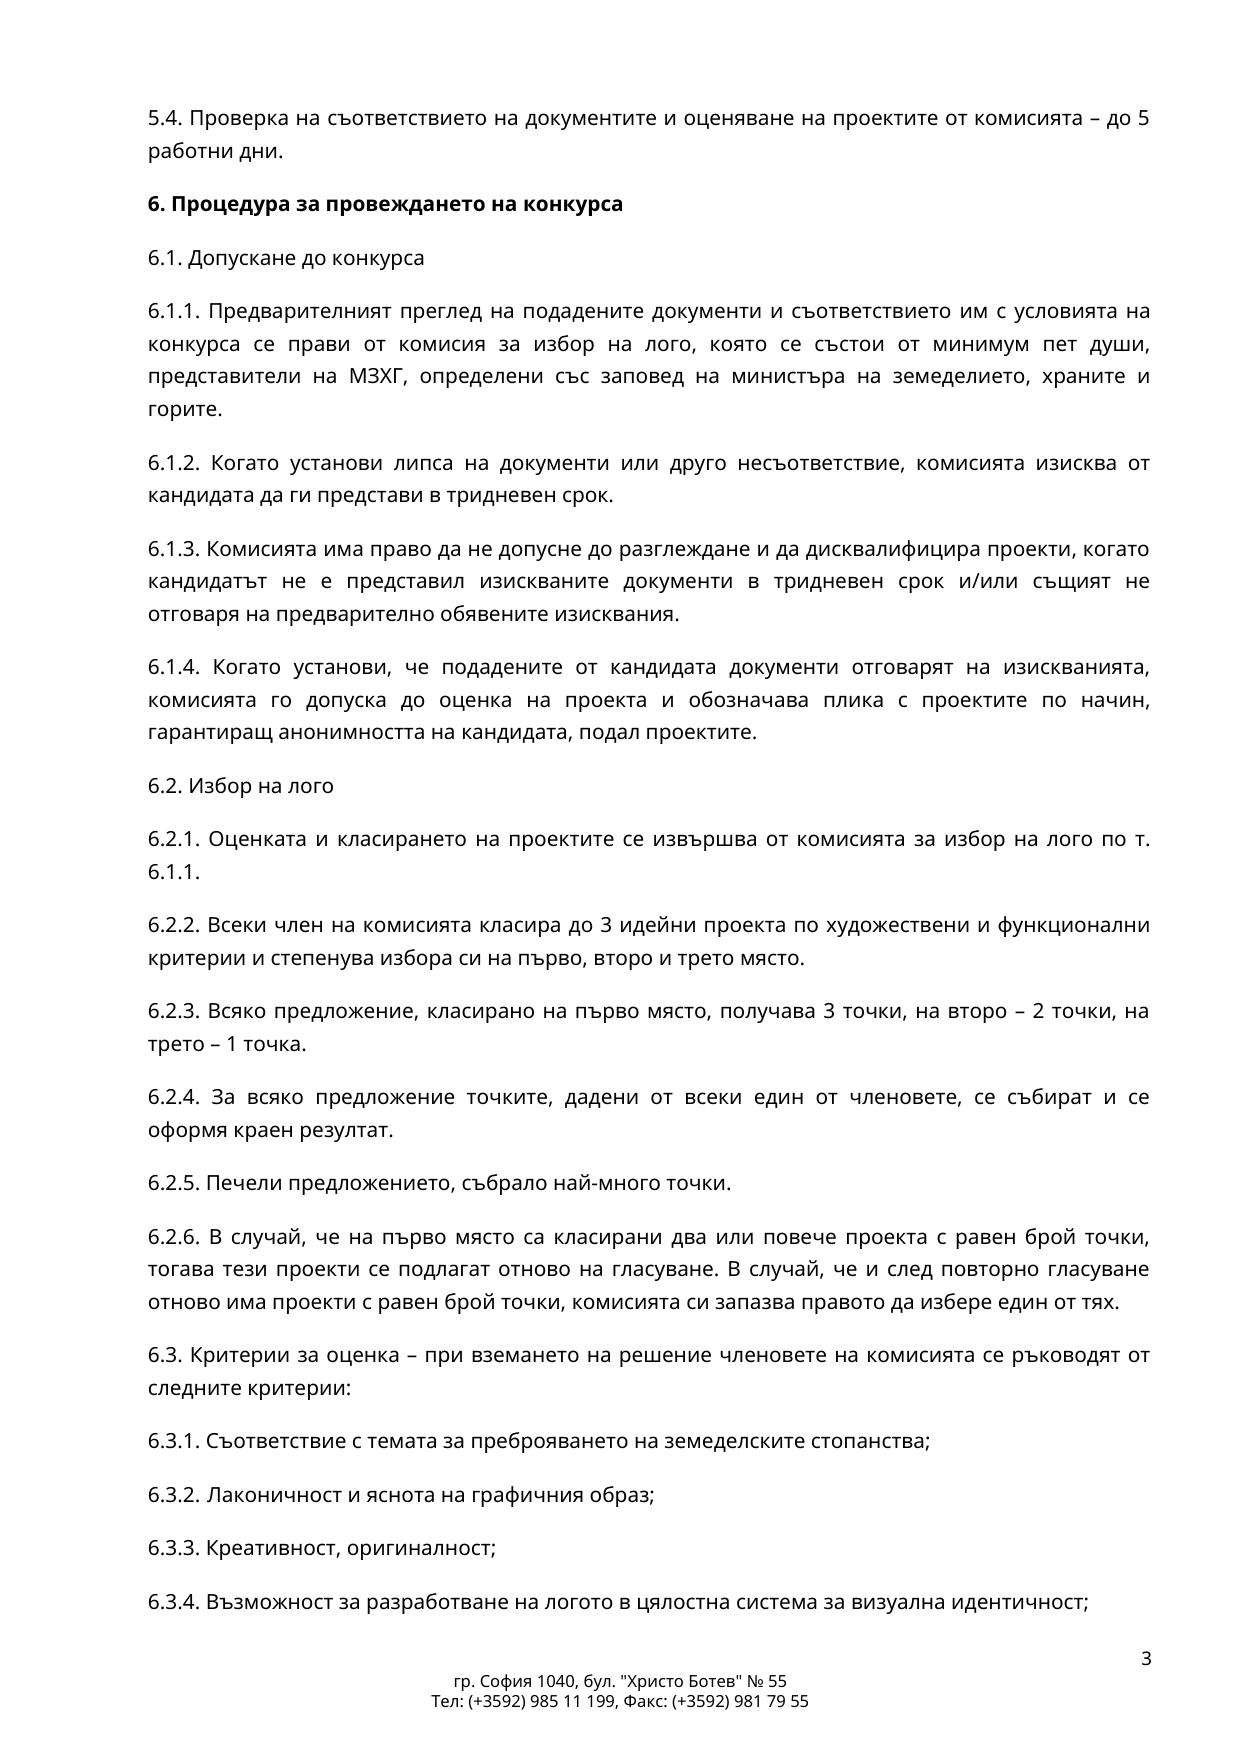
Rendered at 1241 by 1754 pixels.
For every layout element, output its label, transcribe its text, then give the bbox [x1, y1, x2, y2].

text 6.2.6. В случай, че на първо място са класирани два или повече проекта с равен брой точки, тогава тези проекти се подлагат отново на гласуване. В случай, че и след повторно гласуване отново има проекти с равен брой точки, комисията си запазва правото да избере един от тях. [148, 1222, 1152, 1316]
text 6.1. Допускане до конкурса [148, 243, 1152, 271]
text 6.3.1. Съответствие с темата за преброяването на земеделските стопанства; [148, 1427, 1152, 1455]
text 6.2.3. Всяко предложение, класирано на първо място, получава 3 точки, на второ – 2 точки, на трето – 1 точка. [148, 996, 1152, 1057]
text 6.1.4. Когато установи, че подадените от кандидата документи отговарят на изискванията, комисията го допуска до оценка на проекта и обозначава плика с проектите по начин, гарантиращ анонимността на кандидата, подал проектите. [148, 652, 1152, 746]
text 6.1.2. Когато установи липса на документи или друго несъответствие, комисията изисква от кандидата да ги представи в тридневен срок. [148, 448, 1152, 509]
text 6.2.5. Печели предложението, събрало най-много точки. [148, 1168, 1152, 1197]
text 6.2.2. Всеки член на комисията класира до 3 идейни проекта по художествени и функционални критерии и степенува избора си на първо, второ и трето място. [148, 910, 1152, 971]
text 6.2.1. Оценката и класирането на проектите се извършва от комисията за избор на лого по т. 6.1.1. [148, 824, 1152, 885]
text 5.4. Проверка на съответствието на документите и оценяване на проектите от комисията – до 5 работни дни. [148, 103, 1152, 164]
text 6.3.2. Лаконичност и яснота на графичния образ; [148, 1480, 1152, 1508]
text 6.3. Критерии за оценка – при вземането на решение членовете на комисията се ръководят от следните критерии: [148, 1341, 1152, 1402]
text 6.1.1. Предварителният преглед на подадените документи и съответствието им с условията на конкурса се прави от комисия за избор на лого, която се състои от минимум пет души, представители на МЗХГ, определени със заповед на министъра на земеделието, храните и горите. [148, 296, 1152, 423]
text 6.2.4. За всяко предложение точките, дадени от всеки един от членовете, се събират и се оформя краен резултат. [148, 1082, 1152, 1143]
text 6. Процедура за провеждането на конкурса [148, 189, 1152, 218]
text 6.3.4. Възможност за разработване на логото в цялостна система за визуална идентичност; [148, 1587, 1152, 1615]
text 6.2. Избор на лого [148, 771, 1152, 799]
text 6.3.3. Креативност, оригиналност; [148, 1533, 1152, 1562]
text 6.1.3. Комисията има право да не допусне до разглеждане и да дисквалифицира проекти, когато кандидатът не е представил изискваните документи в тридневен срок и/или същият не отговаря на предварително обявените изисквания. [148, 534, 1152, 627]
